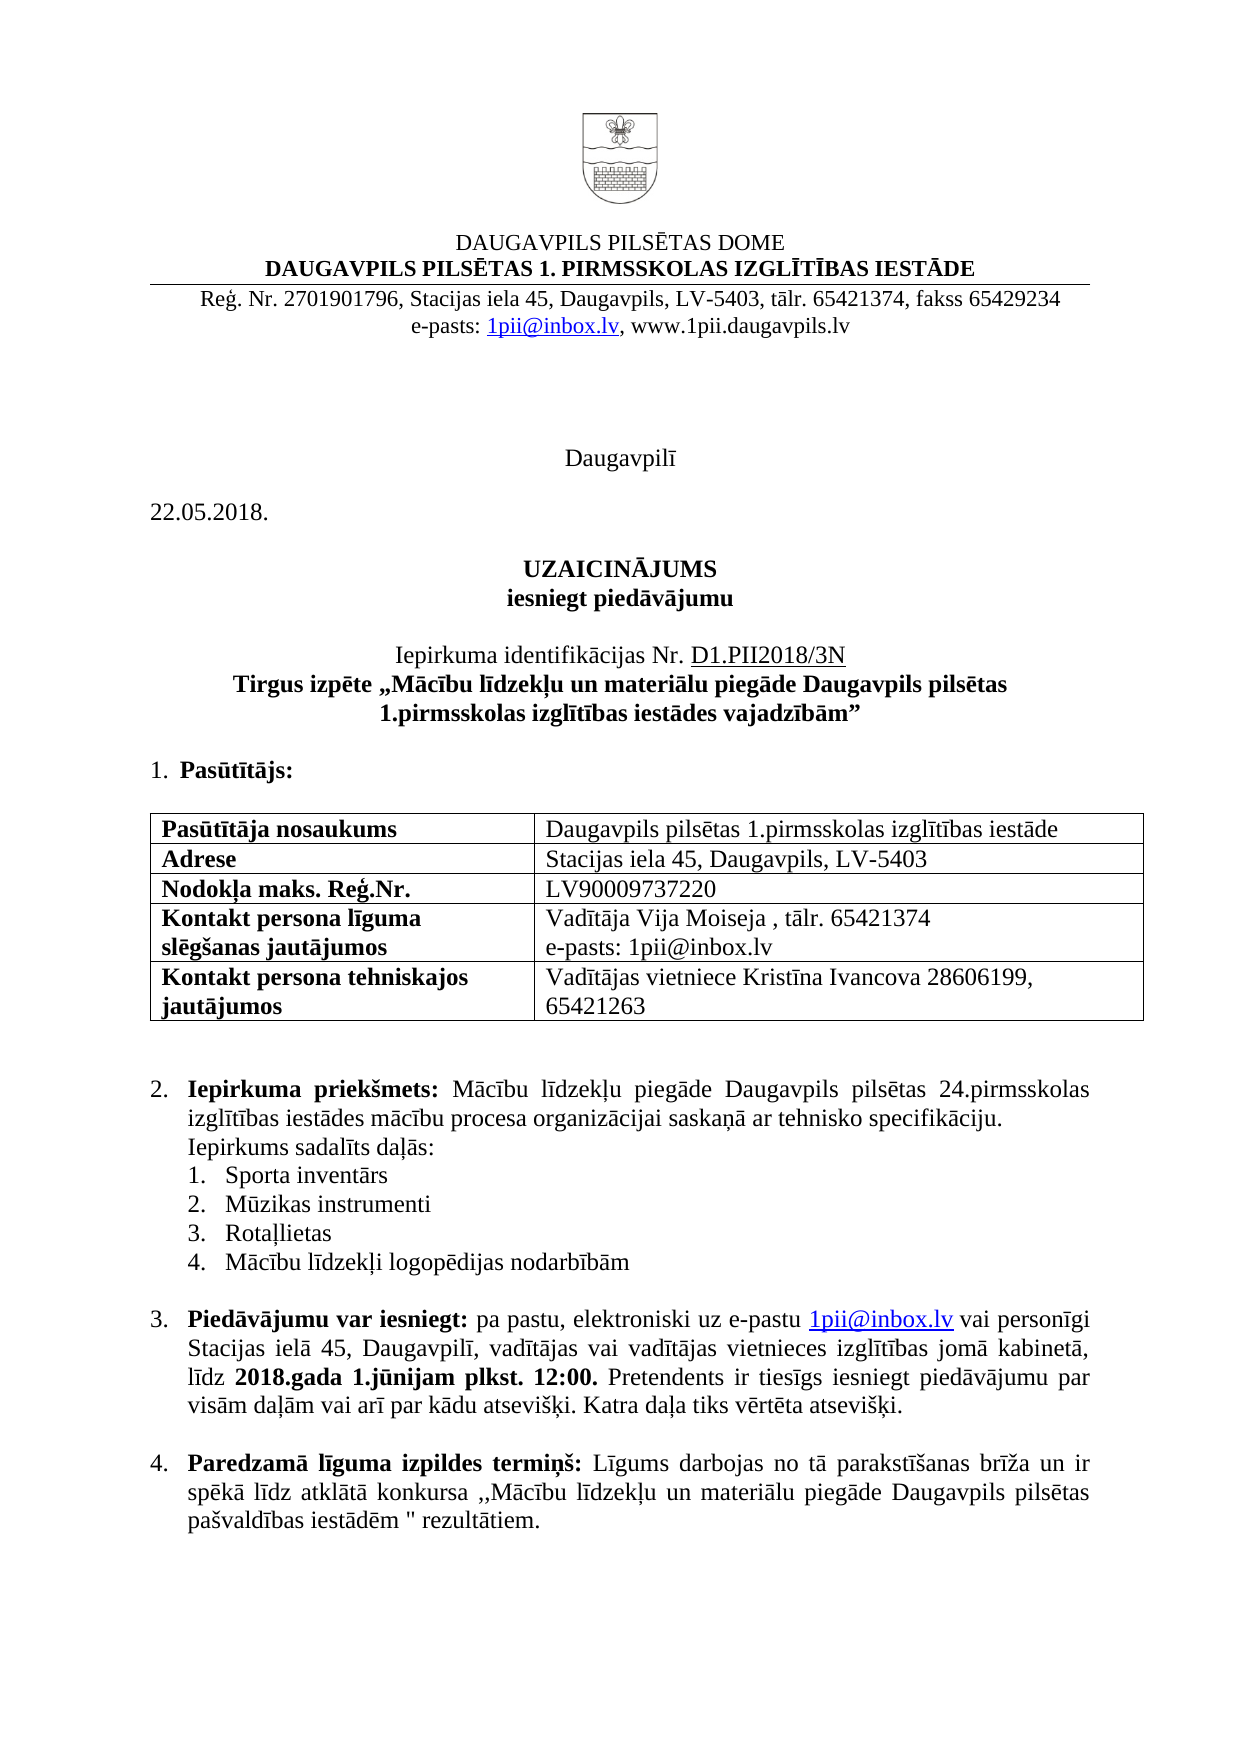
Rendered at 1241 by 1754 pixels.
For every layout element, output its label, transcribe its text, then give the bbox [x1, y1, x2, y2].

list Paredzamā līguma izpildes termiņš: Līgums darbojas no tā parakstīšanas brīža un ir spēkā līdz atklātā konkursa ,,Mācību līdzekļu un materiālu piegāde Daugavpils pilsētas pašvaldības iestādēm " rezultātiem. [150, 1448, 1090, 1534]
text Iepirkuma identifikācijas Nr. D1.PII2018/3N [150, 641, 1090, 669]
list Mācību līdzekļi logopēdijas nodarbībām [187, 1247, 1090, 1276]
text 22.05.2018. [150, 497, 1090, 526]
text Iepirkums sadalīts daļās: [187, 1132, 1090, 1161]
text e-pasts: 1pii@inbox.lv, www.1pii.daugavpils.lv [150, 312, 1111, 338]
picture [582, 113, 658, 204]
list Sporta inventārs [187, 1161, 1090, 1189]
list Iepirkuma priekšmets: Mācību līdzekļu piegāde Daugavpils pilsētas 24.pirmsskolas izglītības iestādes mācību procesa organizācijai saskaņā ar tehnisko specifikāciju. [150, 1074, 1090, 1132]
table_header Daugavpils pilsētas 1.pirmsskolas izglītības iestāde [535, 814, 1143, 843]
text Tirgus izpēte „Mācību līdzekļu un materiālu piegāde Daugavpils pilsētas [150, 669, 1090, 698]
table_cell Stacijas iela 45, Daugavpils, LV-5403 [535, 844, 1143, 873]
list Pasūtītājs: [150, 756, 1090, 784]
table_cell Kontakt persona līguma slēgšanas jautājumos [151, 904, 534, 961]
table_cell Nodokļa maks. Reģ.Nr. [151, 874, 534, 902]
text Reģ. Nr. 2701901796, Stacijas iela 45, Daugavpils, LV-5403, tālr. 65421374, fakss 65429234 [150, 285, 1111, 312]
table_header Pasūtītāja nosaukums [151, 814, 534, 843]
text iesniegt piedāvājumu [150, 583, 1090, 612]
list Rotaļlietas [187, 1218, 1090, 1247]
list Piedāvājumu var iesniegt: pa pastu, elektroniski uz e-pastu 1pii@inbox.lv vai personīgi Stacijas ielā 45, Daugavpilī, vadītājas vai vadītājas vietnieces izglītības jomā kabinetā, līdz 2018.gada 1.jūnijam plkst. 12:00. Pretendents ir tiesīgs iesniegt piedāvājumu par visām daļām vai arī par kādu atsevišķi. Katra daļa tiks vērtēta atsevišķi. [150, 1304, 1090, 1419]
table_cell Vadītājas vietniece Kristīna Ivancova 28606199, 65421263 [535, 962, 1143, 1019]
table_cell Vadītāja Vija Moiseja , tālr. 65421374 e-pasts: 1pii@inbox.lv [535, 904, 1143, 961]
list Mūzikas instrumenti [187, 1189, 1090, 1218]
table_cell Adrese [151, 844, 534, 873]
text DAUGAVPILS PILSĒTAS 1. PIRMSSKOLAS IZGLĪTĪBAS IESTĀDE [150, 255, 1090, 284]
table_cell LV90009737220 [535, 874, 1143, 902]
text DAUGAVPILS PILSĒTAS DOME [150, 229, 1090, 255]
text UZAICINĀJUMS [150, 554, 1090, 583]
text 1.pirmsskolas izglītības iestādes vajadzībām” [150, 698, 1090, 727]
table_cell Kontakt persona tehniskajos jautājumos [151, 962, 534, 1019]
text Daugavpilī [150, 443, 1090, 472]
